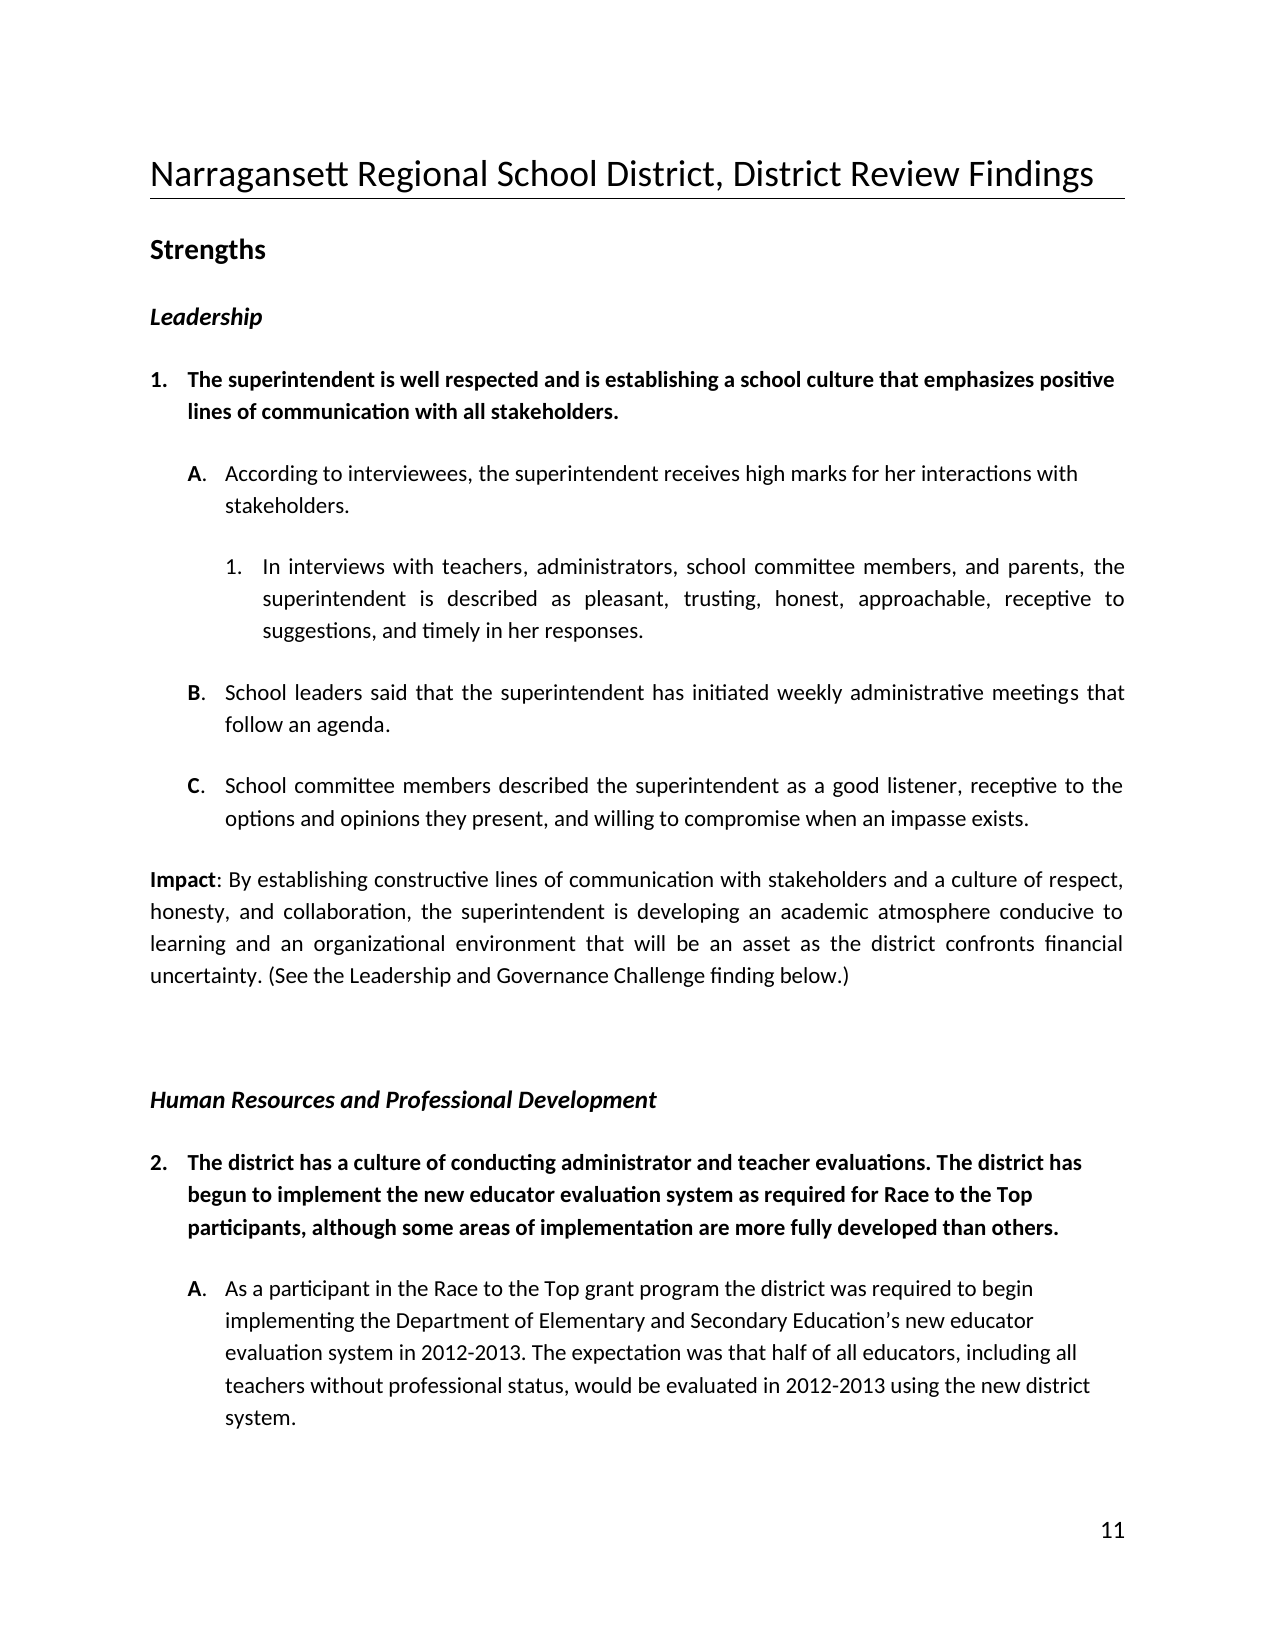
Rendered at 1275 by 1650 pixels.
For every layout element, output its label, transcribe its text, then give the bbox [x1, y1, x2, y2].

text B. School leaders said that the superintendent has initiated weekly administrative meetings that follow an agenda. [112, 678, 1125, 738]
text Narragansett Regional School District, District Review Findings [150, 150, 1125, 198]
text A. According to interviewees, the superintendent receives high marks for her interactions with stakeholders. [150, 459, 1125, 519]
text 1. In interviews with teachers, administrators, school committee members, and parents, the superintendent is described as pleasant, trusting, honest, approachable, receptive to suggestions, and timely in her responses. [150, 552, 1125, 644]
text 2. The district has a culture of conducting administrator and teacher evaluations. The district has begun to implement the new educator evaluation system as required for Race to the Top participants, although some areas of implementation are more fully developed than others. [150, 1148, 1125, 1241]
text A. As a participant in the Race to the Top grant program the district was required to begin implementing the Department of Elementary and Secondary Education’s new educator evaluation system in 2012-2013. The expectation was that half of all educators, including all teachers without professional status, would be evaluated in 2012-2013 using the new district system. [150, 1274, 1125, 1431]
text Human Resources and Professional Development [150, 1084, 1125, 1115]
text Leadership [150, 301, 1125, 331]
text Impact: By establishing constructive lines of communication with stakeholders and a culture of respect, honesty, and collaboration, the superintendent is developing an academic atmosphere conducive to learning and an organizational environment that will be an asset as the district confronts financial uncertainty. (See the Leadership and Governance Challenge finding below.) [150, 865, 1125, 989]
text Strengths [150, 231, 1125, 266]
text 1. The superintendent is well respected and is establishing a school culture that emphasizes positive lines of communication with all stakeholders. [150, 365, 1125, 425]
text C. School committee members described the superintendent as a good listener, receptive to the options and opinions they present, and willing to compromise when an impasse exists. [112, 771, 1125, 832]
